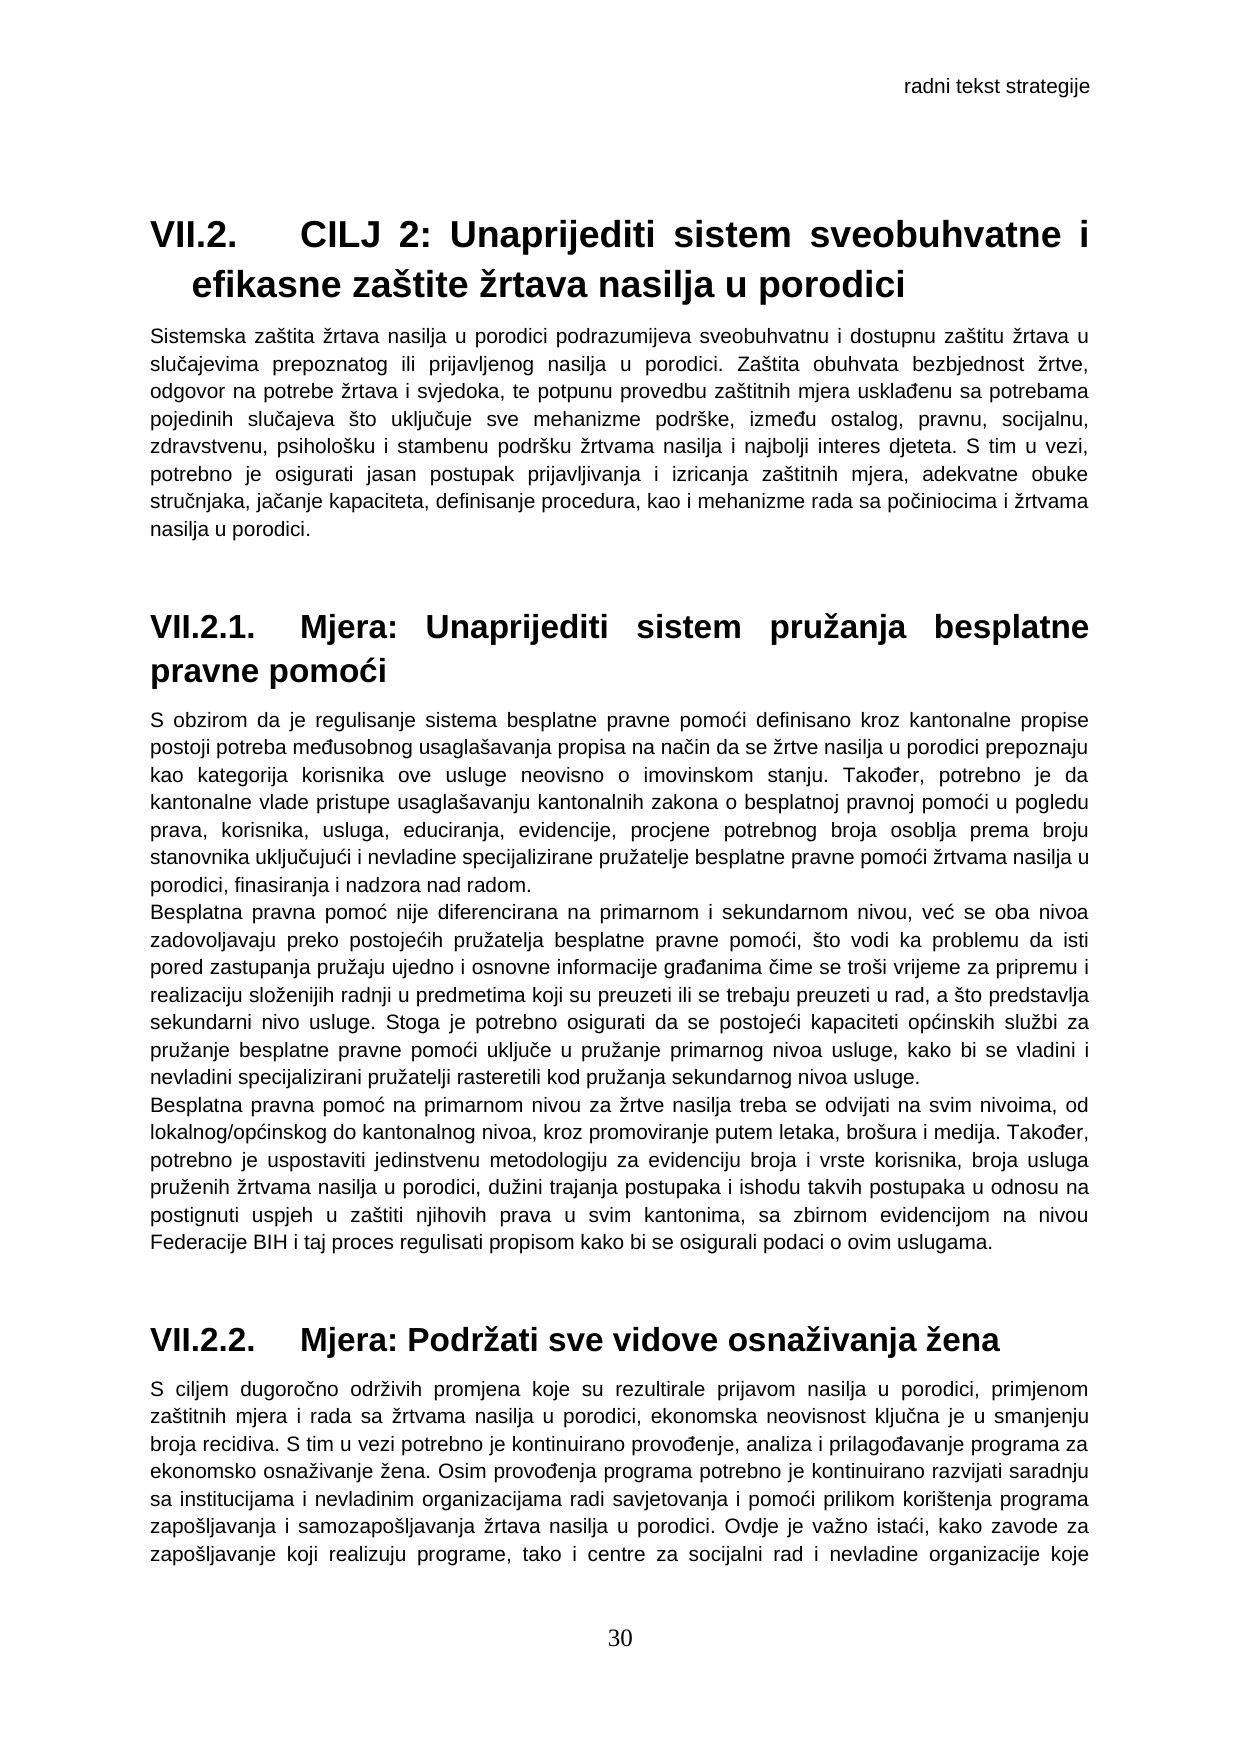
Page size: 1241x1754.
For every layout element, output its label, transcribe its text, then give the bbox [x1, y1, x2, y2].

text S obzirom da je regulisanje sistema besplatne pravne pomoći definisano kroz kantonalne propise postoji potreba međusobnog usaglašavanja propisa na način da se žrtve nasilja u porodici prepoznaju kao kategorija korisnika ove usluge neovisno o imovinskom stanju. Također, potrebno je da kantonalne vlade pristupe usaglašavanju kantonalnih zakona o besplatnoj pravnoj pomoći u pogledu prava, korisnika, usluga, educiranja, evidencije, procjene potrebnog broja osoblja prema broju stanovnika uključujući i nevladine specijalizirane pružatelje besplatne pravne pomoći žrtvama nasilja u porodici, finasiranja i nadzora nad radom. [150, 707, 1090, 896]
text CILJ 2: Unaprijediti sistem sveobuhvatne i efikasne zaštite žrtava nasilja u porodici [150, 212, 1090, 305]
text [150, 1377, 1090, 1566]
text Besplatna pravna pomoć nije diferencirana na primarnom i sekundarnom nivou, već se oba nivoa zadovoljavaju preko postojećih pružatelja besplatne pravne pomoći, što vodi ka problemu da isti pored zastupanja pružaju ujedno i osnovne informacije građanima čime se troši vrijeme za pripremu i realizaciju složenijih radnji u predmetima koji su preuzeti ili se trebaju preuzeti u rad, a što predstavlja sekundarni nivo usluge. Stoga je potrebno osigurati da se postojeći kapaciteti općinskih službi za pružanje besplatne pravne pomoći uključe u pružanje primarnog nivoa usluge, kako bi se vladini i nevladini specijalizirani pružatelji rasteretili kod pružanja sekundarnog nivoa usluge. [150, 900, 1090, 1089]
text Mjera: Unaprijediti sistem pružanja besplatne pravne pomoći [150, 607, 1090, 689]
text Mjera: Podržati sve vidove osnaživanja žena [150, 1320, 1090, 1358]
text Besplatna pravna pomoć na primarnom nivou za žrtve nasilja treba se odvijati na svim nivoima, od lokalnog/općinskog do kantonalnog nivoa, kroz promoviranje putem letaka, brošura i medija. Također, potrebno je uspostaviti jedinstvenu metodologiju za evidenciju broja i vrste korisnika, broja usluga pruženih žrtvama nasilja u porodici, dužini trajanja postupaka i ishodu takvih postupaka u odnosu na postignuti uspjeh u zaštiti njihovih prava u svim kantonima, sa zbirnom evidencijom na nivou Federacije BIH i taj proces regulisati propisom kako bi se osigurali podaci o ovim uslugama. [150, 1092, 1090, 1254]
text Sistemska zaštita žrtava nasilja u porodici podrazumijeva sveobuhvatnu i dostupnu zaštitu žrtava u slučajevima prepoznatog ili prijavljenog nasilja u porodici. Zaštita obuhvata bezbjednost žrtve, odgovor na potrebe žrtava i svjedoka, te potpunu provedbu zaštitnih mjera usklađenu sa potrebama pojedinih slučajeva što uključuje sve mehanizme podrške, između ostalog, pravnu, socijalnu, zdravstvenu, psihološku i stambenu podršku žrtvama nasilja i najbolji interes djeteta. S tim u vezi, potrebno je osigurati jasan postupak prijavljivanja i izricanja zaštitnih mjera, adekvatne obuke stručnjaka, jačanje kapaciteta, definisanje procedura, kao i mehanizme rada sa počiniocima i žrtvama nasilja u porodici. [150, 324, 1090, 541]
